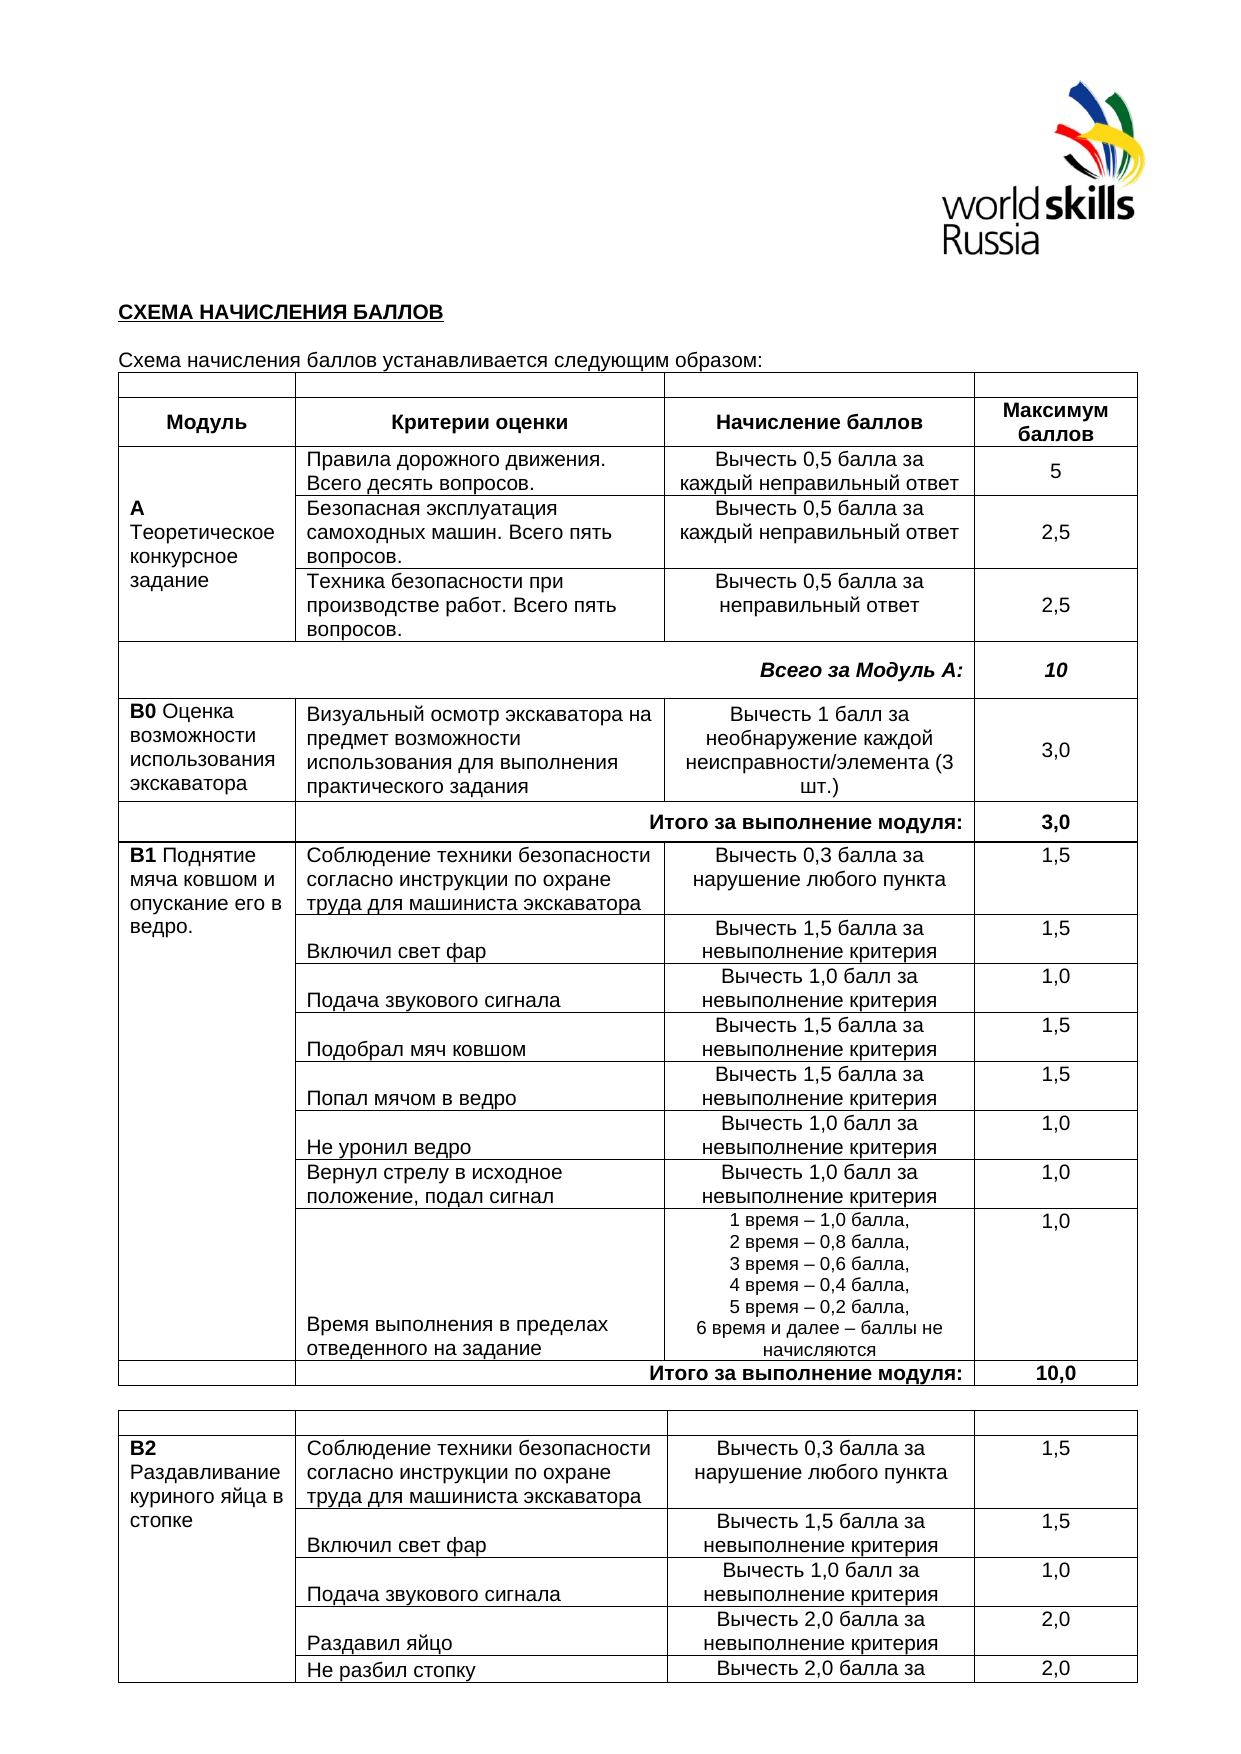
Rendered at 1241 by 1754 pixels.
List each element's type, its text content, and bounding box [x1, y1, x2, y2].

table_cell Вычесть 1,0 балл за невыполнение критерия [665, 964, 974, 1012]
table_cell Соблюдение техники безопасности согласно инструкции по охране труда для машиниста экскаватора [296, 843, 664, 914]
table_cell Подача звукового сигнала [296, 1558, 667, 1606]
table_cell Критерии оценки [296, 398, 664, 446]
table_header [296, 1411, 667, 1435]
table_cell Визуальный осмотр экскаватора на предмет возможности использования для выполнения практического задания [296, 699, 664, 801]
table_cell 1,0 [975, 1558, 1137, 1606]
table_cell Включил свет фар [296, 915, 664, 963]
table_cell Подобрал мяч ковшом [296, 1013, 664, 1061]
table_cell B1 Поднятие мяча ковшом и опускание его в ведро. [119, 843, 295, 1360]
table_cell Всего за Модуль А: [119, 642, 974, 698]
table_cell 1,5 [975, 1436, 1137, 1508]
table_cell Вычесть 0,3 балла за нарушение любого пункта [665, 843, 974, 914]
table_cell 2,5 [975, 496, 1137, 568]
table_cell 1,5 [975, 1062, 1137, 1110]
table_cell B0 Оценка возможности использования экскаватора [119, 699, 295, 801]
table_cell Правила дорожного движения. Всего десять вопросов. [296, 447, 664, 495]
table_cell Вычесть 0,5 балла за каждый неправильный ответ [665, 447, 974, 495]
table_cell А Теоретическое конкурсное задание [119, 447, 295, 641]
table_cell Вычесть 0,5 балла за каждый неправильный ответ [665, 496, 974, 568]
table_header [975, 1411, 1137, 1435]
table_cell Итого за выполнение модуля: [296, 1361, 974, 1385]
table_cell Вычесть 2,0 балла за невыполнение критерия [668, 1607, 974, 1655]
table_cell 10,0 [975, 1361, 1137, 1385]
table_cell Вычесть 1,5 балла за невыполнение критерия [665, 915, 974, 963]
table_cell Вернул стрелу в исходное положение, подал сигнал [296, 1160, 664, 1208]
table_cell 2,5 [975, 569, 1137, 641]
table_cell Модуль [119, 398, 295, 446]
text СХЕМА НАЧИСЛЕНИЯ БАЛЛОВ [118, 300, 1166, 324]
table_cell 1,0 [975, 1111, 1137, 1159]
table_cell 3,0 [975, 802, 1137, 841]
table_cell Подача звукового сигнала [296, 964, 664, 1012]
table_header [975, 373, 1137, 397]
table_cell 1,5 [975, 1013, 1137, 1061]
table_cell Начисление баллов [665, 398, 974, 446]
table_cell Попал мячом в ведро [296, 1062, 664, 1110]
table_cell Вычесть 1,0 балл за невыполнение критерия [665, 1111, 974, 1159]
table_cell Включил свет фар [296, 1509, 667, 1557]
table_cell Вычесть 1,5 балла за невыполнение критерия [665, 1013, 974, 1061]
table_cell Соблюдение техники безопасности согласно инструкции по охране труда для машиниста экскаватора [296, 1436, 667, 1508]
table_cell 2,0 [975, 1656, 1137, 1682]
table_cell 1,0 [975, 964, 1137, 1012]
table_cell 3,0 [975, 699, 1137, 801]
table_cell 1,5 [975, 1509, 1137, 1557]
table_cell Вычесть 1,0 балл за невыполнение критерия [665, 1160, 974, 1208]
table_header [119, 373, 295, 397]
table_cell Вычесть 1,5 балла за невыполнение критерия [668, 1509, 974, 1557]
table_cell 1,5 [975, 843, 1137, 914]
table_cell Вычесть 0,5 балла за неправильный ответ [665, 569, 974, 641]
table_cell Безопасная эксплуатация самоходных машин. Всего пять вопросов. [296, 496, 664, 568]
table_cell Не уронил ведро [296, 1111, 664, 1159]
table_cell 1,0 [975, 1209, 1137, 1360]
table_cell 1,5 [975, 915, 1137, 963]
table_cell Раздавил яйцо [296, 1607, 667, 1655]
table_cell Вычесть 1,5 балла за невыполнение критерия [665, 1062, 974, 1110]
text Схема начисления баллов устанавливается следующим образом: [118, 348, 1166, 372]
table_cell Вычесть 1,0 балл за невыполнение критерия [668, 1558, 974, 1606]
table_cell 5 [975, 447, 1137, 495]
table_header [668, 1411, 974, 1435]
table_cell Вычесть 1 балл за необнаружение каждой неисправности/элемента (3 шт.) [665, 699, 974, 801]
table_cell [119, 802, 295, 841]
table_cell 1,0 [975, 1160, 1137, 1208]
table_cell Время выполнения в пределах отведенного на задание [296, 1209, 664, 1360]
table_cell Техника безопасности при производстве работ. Всего пять вопросов. [296, 569, 664, 641]
table_cell Вычесть 2,0 балла за невыполнение критерия [668, 1656, 974, 1682]
table_header [665, 373, 974, 397]
picture [920, 59, 1167, 276]
table_cell B2 Раздавливание куриного яйца в стопке [119, 1436, 295, 1682]
table_header [296, 373, 664, 397]
table_cell Максимум баллов [975, 398, 1137, 446]
table_cell Итого за выполнение модуля: [296, 802, 974, 841]
table_cell 10 [975, 642, 1137, 698]
table_cell [119, 1361, 295, 1385]
table_cell Вычесть 0,3 балла за нарушение любого пункта [668, 1436, 974, 1508]
table_header [119, 1411, 295, 1435]
table_cell 1 время – 1,0 балла, 2 время – 0,8 балла, 3 время – 0,6 балла, 4 время – 0,4 балла, 5 время – 0,2 балла, 6 время и далее – баллы не начисляются [665, 1209, 974, 1360]
table_cell Не разбил стопку [296, 1656, 667, 1682]
table_cell 2,0 [975, 1607, 1137, 1655]
